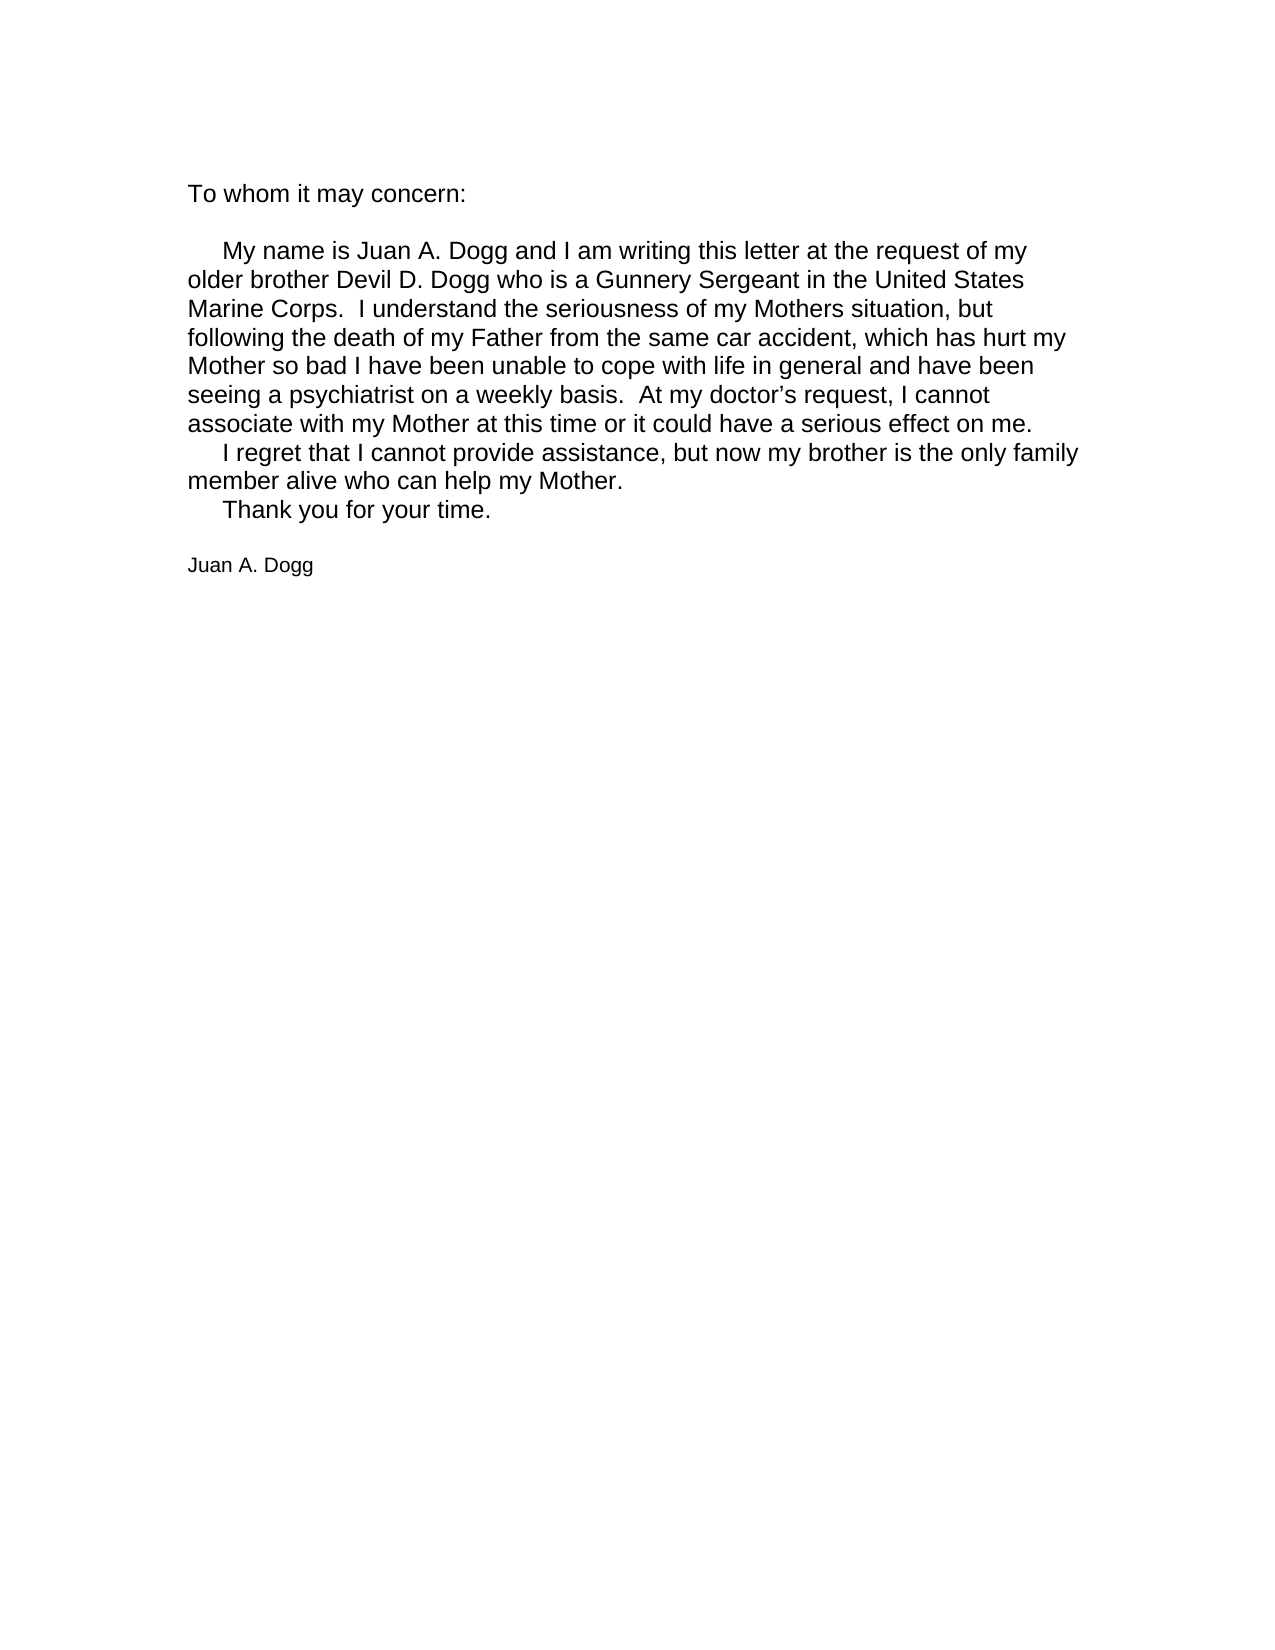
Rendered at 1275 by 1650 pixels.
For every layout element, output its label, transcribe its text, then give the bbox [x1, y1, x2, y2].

text Thank you for your time. [187, 495, 1087, 524]
text My name is Juan A. Dogg and I am writing this letter at the request of my older brother Devil D. Dogg who is a Gunnery Sergeant in the United States Marine Corps. I understand the seriousness of my Mothers situation, but following the death of my Father from the same car accident, which has hurt my Mother so bad I have been unable to cope with life in general and have been seeing a psychiatrist on a weekly basis. At my doctor’s request, I cannot associate with my Mother at this time or it could have a serious effect on me. [187, 236, 1087, 437]
text I regret that I cannot provide assistance, but now my brother is the only family member alive who can help my Mother. [187, 437, 1087, 495]
text Juan A. Dogg [187, 552, 1087, 576]
text To whom it may concern: [187, 179, 1087, 207]
